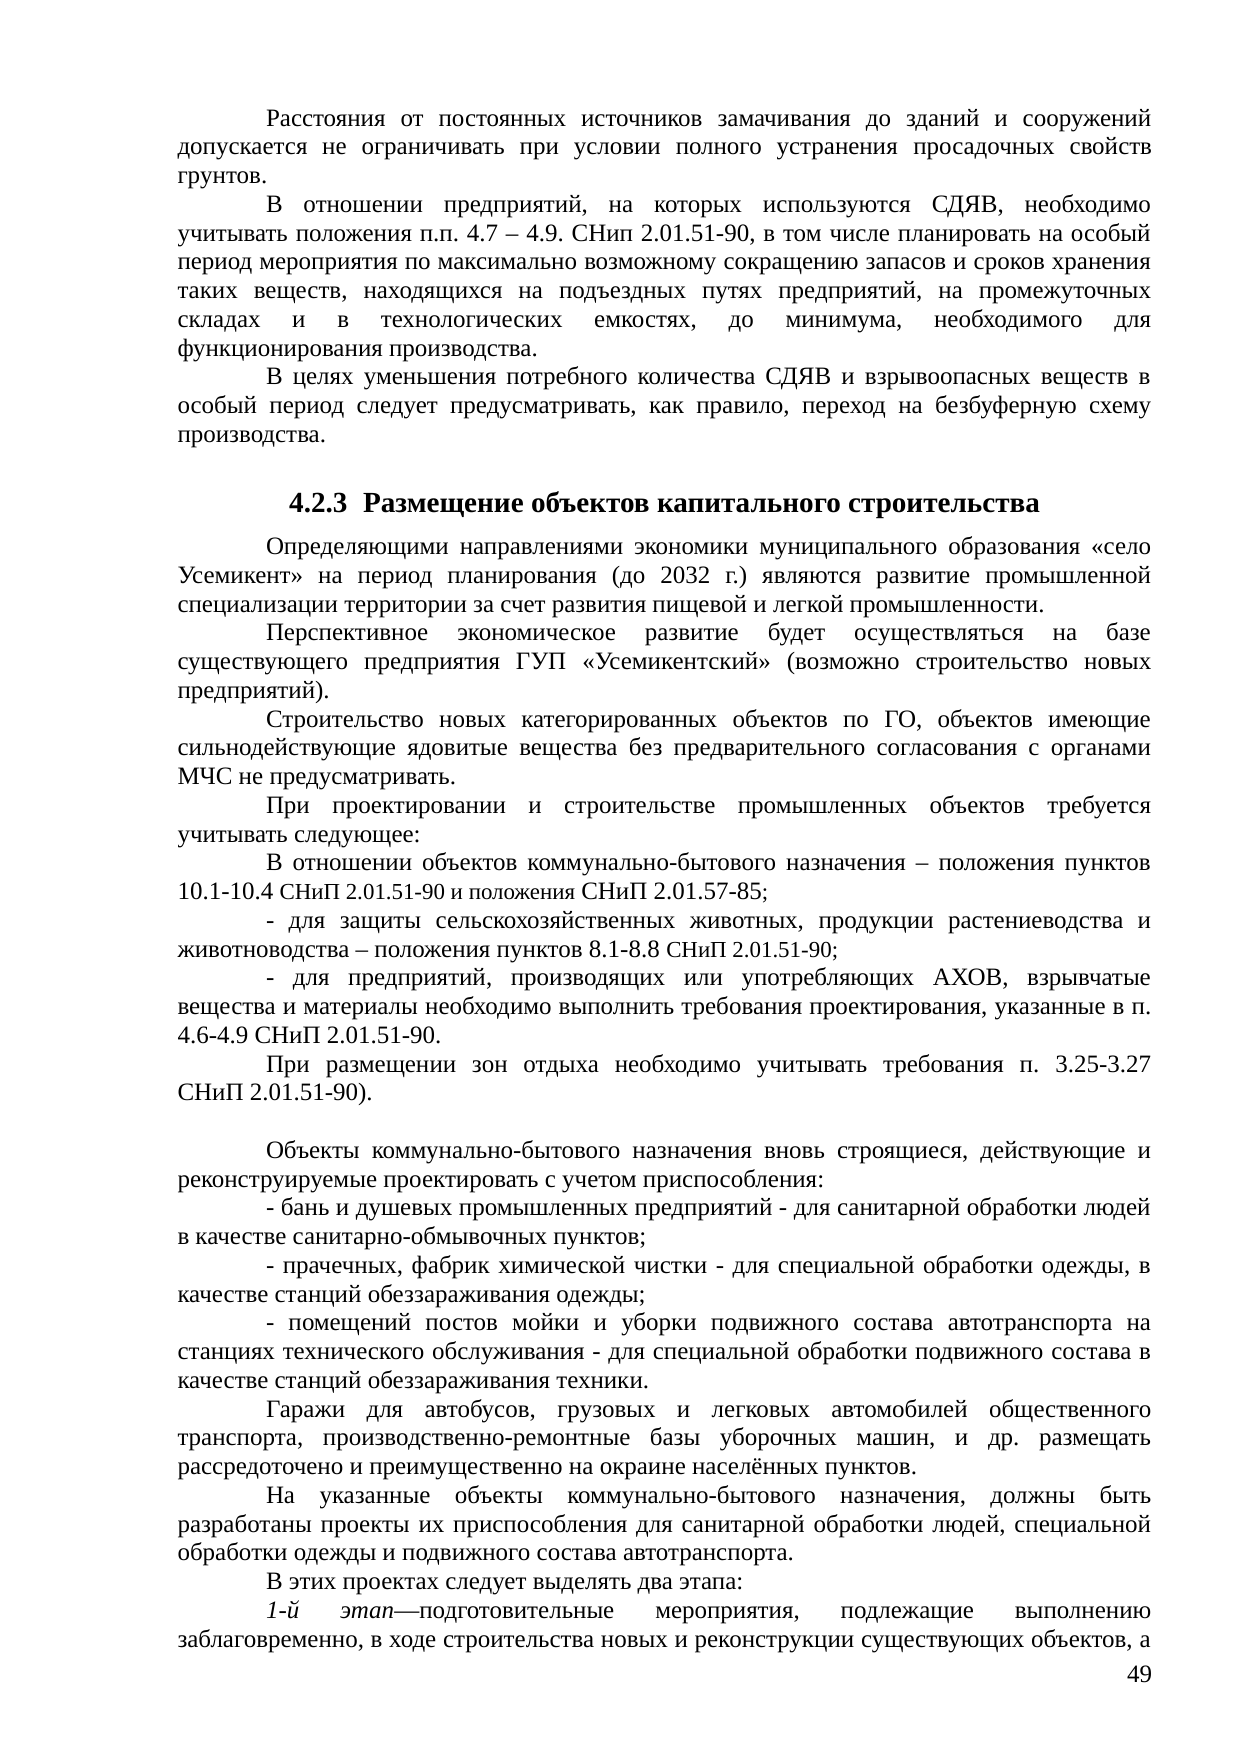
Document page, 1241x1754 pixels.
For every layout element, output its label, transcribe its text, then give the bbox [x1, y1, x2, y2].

text При проектировании и строительстве промышленных объектов требуется учитывать следующее: [177, 790, 1152, 847]
text - бань и душевых промышленных предприятий - для санитарной обработки людей в качестве санитарно-обмывочных пунктов; [177, 1192, 1152, 1250]
text В этих проектах следует выделять два этапа: [177, 1566, 1152, 1595]
text При размещении зон отдыха необходимо учитывать требования п. 3.25-3.27 СНиП 2.01.51-90). [177, 1049, 1152, 1106]
text Гаражи для автобусов, грузовых и легковых автомобилей общественного транспорта, производственно-ремонтные базы уборочных машин, и др. размещать рассредоточено и преимущественно на окраине населённых пунктов. [177, 1394, 1152, 1480]
text В целях уменьшения потребного количества СДЯВ и взрывоопасных веществ в особый период следует предусматривать, как правило, переход на безбуферную схему производства. [177, 361, 1152, 448]
text - прачечных, фабрик химической чистки - для специальной обработки одежды, в качестве станций обеззараживания одежды; [177, 1250, 1152, 1307]
subtitle Размещение объектов капитального строительства [177, 485, 1152, 519]
text В отношении объектов коммунально-бытового назначения – положения пунктов 10.1-10.4 СНиП 2.01.51-90 и положения СНиП 2.01.57-85; [177, 847, 1152, 905]
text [177, 1595, 1152, 1652]
text Определяющими направлениями экономики муниципального образования «село Усемикент» на период планирования (до 2032 г.) являются развитие промышленной специализации территории за счет развития пищевой и легкой промышленности. [177, 531, 1152, 617]
text Строительство новых категорированных объектов по ГО, объектов имеющие сильнодействующие ядовитые вещества без предварительного согласования с органами МЧС не предусматривать. [177, 704, 1152, 790]
text - для защиты сельскохозяйственных животных, продукции растениеводства и животноводства – положения пунктов 8.1-8.8 СНиП 2.01.51-90; [177, 905, 1152, 962]
text На указанные объекты коммунально-бытового назначения, должны быть разработаны проекты их приспособления для санитарной обработки людей, специальной обработки одежды и подвижного состава автотранспорта. [177, 1480, 1152, 1566]
text - помещений постов мойки и уборки подвижного состава автотранспорта на станциях технического обслуживания - для специальной обработки подвижного состава в качестве станций обеззараживания техники. [177, 1307, 1152, 1394]
text В отношении предприятий, на которых используются СДЯВ, необходимо учитывать положения п.п. 4.7 – 4.9. СНип 2.01.51-90, в том числе планировать на особый период мероприятия по максимально возможному сокращению запасов и сроков хранения таких веществ, находящихся на подъездных путях предприятий, на промежуточных складах и в технологических емкостях, до минимума, необходимого для функционирования производства. [177, 189, 1152, 361]
text Объекты коммунально-бытового назначения вновь строящиеся, действующие и реконструируемые проектировать с учетом приспособления: [177, 1135, 1152, 1192]
text - для предприятий, производящих или употребляющих АХОВ, взрывчатые вещества и материалы необходимо выполнить требования проектирования, указанные в п. 4.6-4.9 СНиП 2.01.51-90. [177, 962, 1152, 1049]
text Расстояния от постоянных источников замачивания до зданий и сооружений допускается не ограничивать при условии полного устранения просадочных свойств грунтов. [177, 103, 1152, 189]
text Перспективное экономическое развитие будет осуществляться на базе существующего предприятия ГУП «Усемикентский» (возможно строительство новых предприятий). [177, 617, 1152, 704]
